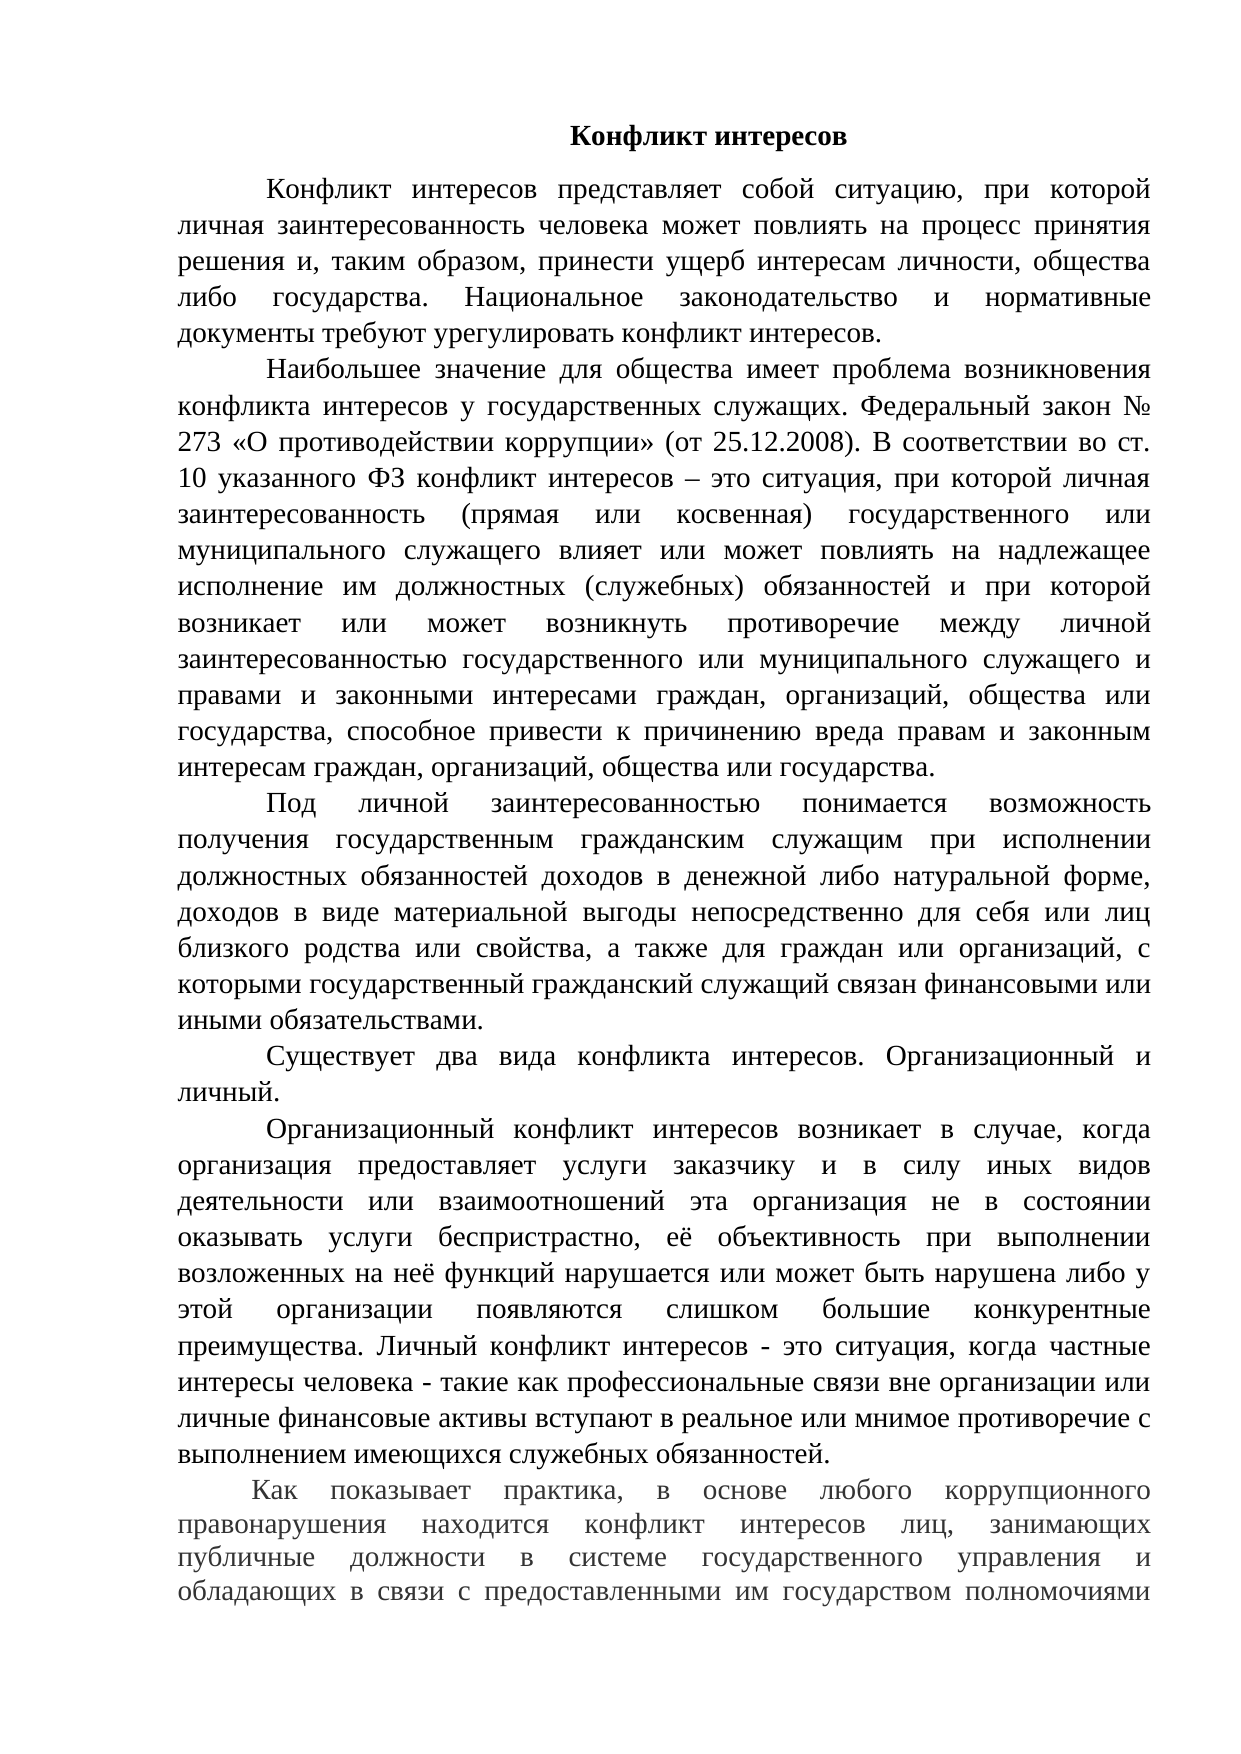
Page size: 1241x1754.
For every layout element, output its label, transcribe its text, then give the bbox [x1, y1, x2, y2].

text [177, 1472, 1152, 1606]
text Существует два вида конфликта интересов. Организационный и личный. [177, 1038, 1152, 1108]
text Конфликт интересов [177, 118, 1152, 152]
text Наибольшее значение для общества имеет проблема возникновения конфликта интересов у государственных служащих. Федеральный закон № 273 «О противодействии коррупции» (от 25.12.2008). В соответствии во ст. 10 указанного ФЗ конфликт интересов – это ситуация, при которой личная заинтересованность (прямая или косвенная) государственного или муниципального служащего влияет или может повлиять на надлежащее исполнение им должностных (служебных) обязанностей и при которой возникает или может возникнуть противоречие между личной заинтересованностью государственного или муниципального служащего и правами и законными интересами граждан, организаций, общества или государства, способное привести к причинению вреда правам и законным интересам граждан, организаций, общества или государства. [177, 352, 1152, 783]
text Под личной заинтересованностью понимается возможность получения государственным гражданским служащим при исполнении должностных обязанностей доходов в денежной либо натуральной форме, доходов в виде материальной выгоды непосредственно для себя или лиц близкого родства или свойства, а также для граждан или организаций, с которыми государственный гражданский служащий связан финансовыми или иными обязательствами. [177, 785, 1152, 1036]
text Конфликт интересов представляет собой ситуацию, при которой личная заинтересованность человека может повлиять на процесс принятия решения и, таким образом, принести ущерб интересам личности, общества либо государства. Национальное законодательство и нормативные документы требуют урегулировать конфликт интересов. [177, 171, 1152, 349]
text Организационный конфликт интересов возникает в случае, когда организация предоставляет услуги заказчику и в силу иных видов деятельности или взаимоотношений эта организация не в состоянии оказывать услуги беспристрастно, её объективность при выполнении возложенных на неё функций нарушается или может быть нарушена либо у этой организации появляются слишком большие конкурентные преимущества. Личный конфликт интересов - это ситуация, когда частные интересы человека - такие как профессиональные связи вне организации или личные финансовые активы вступают в реальное или мнимое противоречие с выполнением имеющихся служебных обязанностей. [177, 1111, 1152, 1469]
